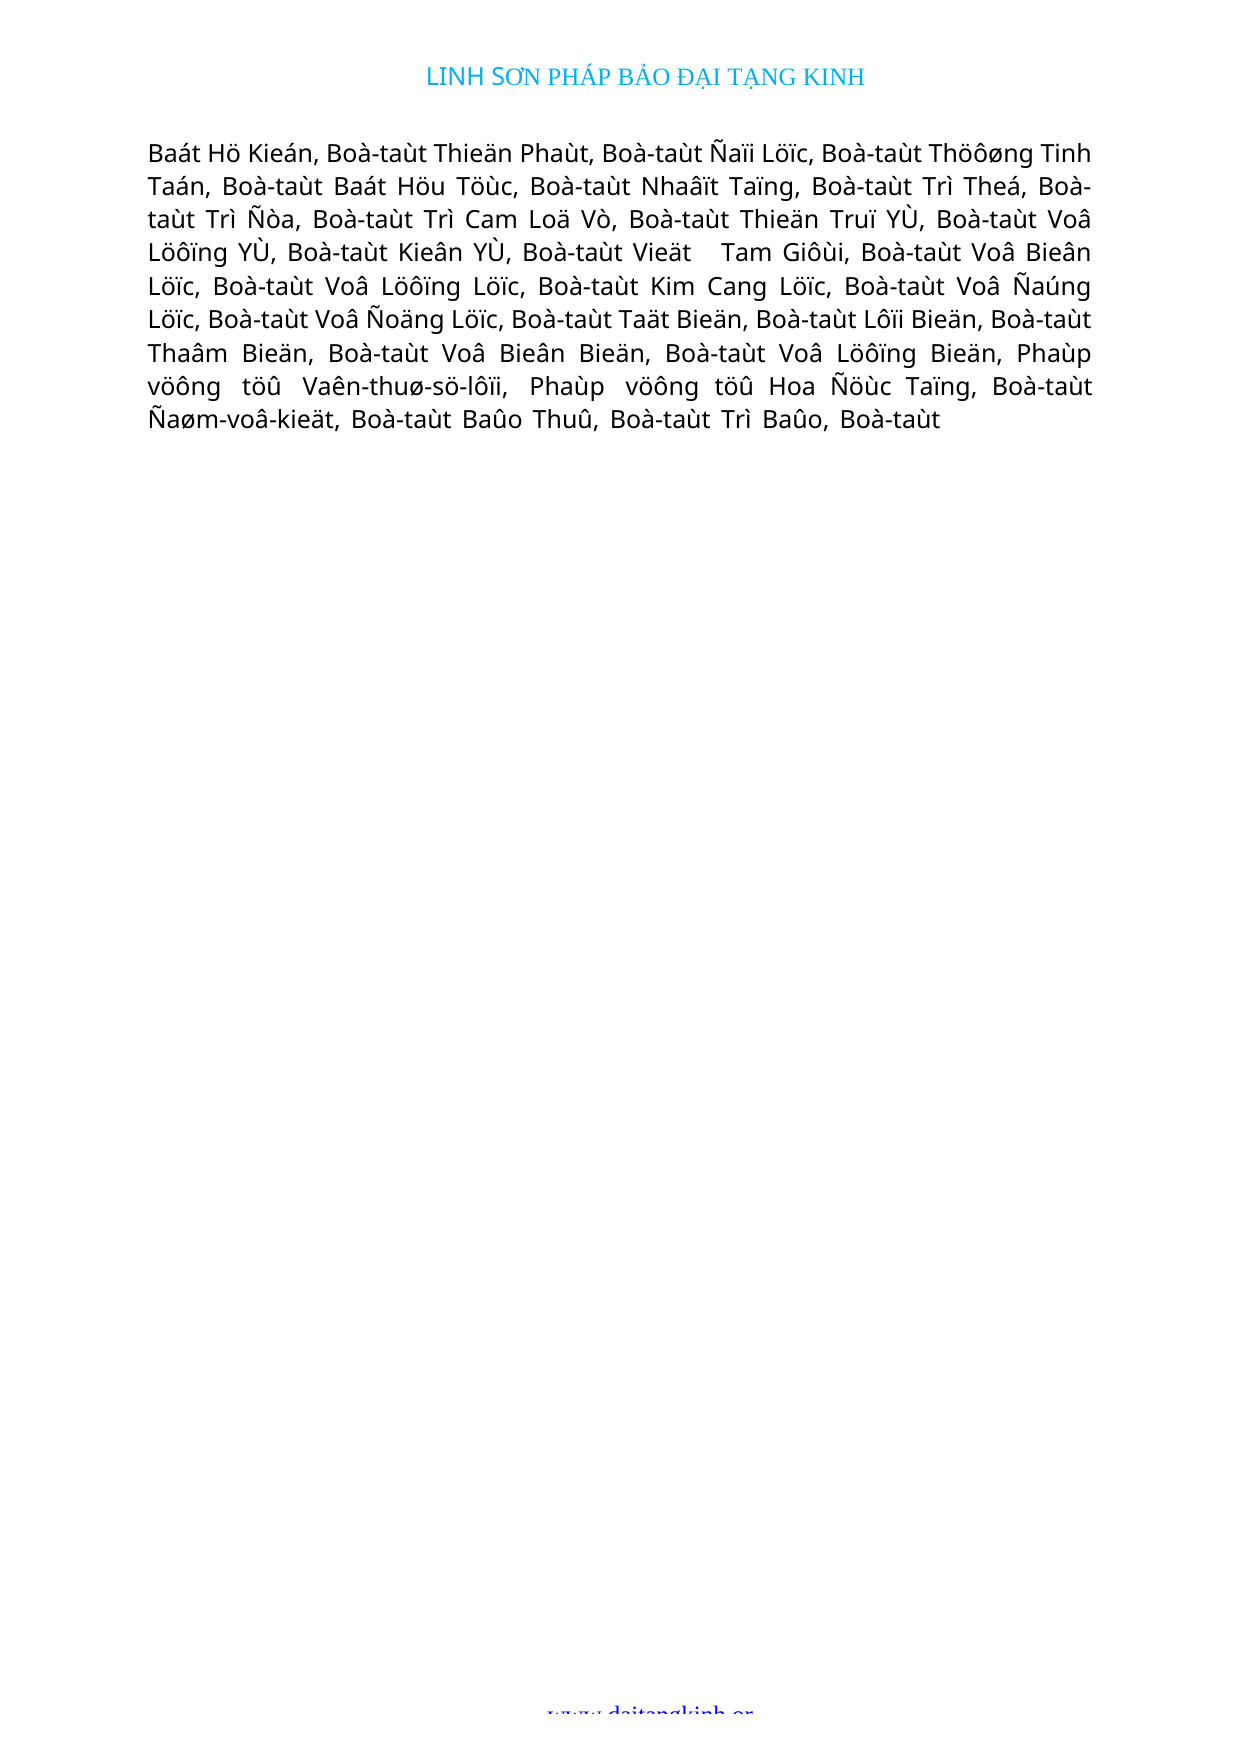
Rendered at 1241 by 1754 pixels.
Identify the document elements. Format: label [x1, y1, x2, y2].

text [147, 135, 1093, 436]
